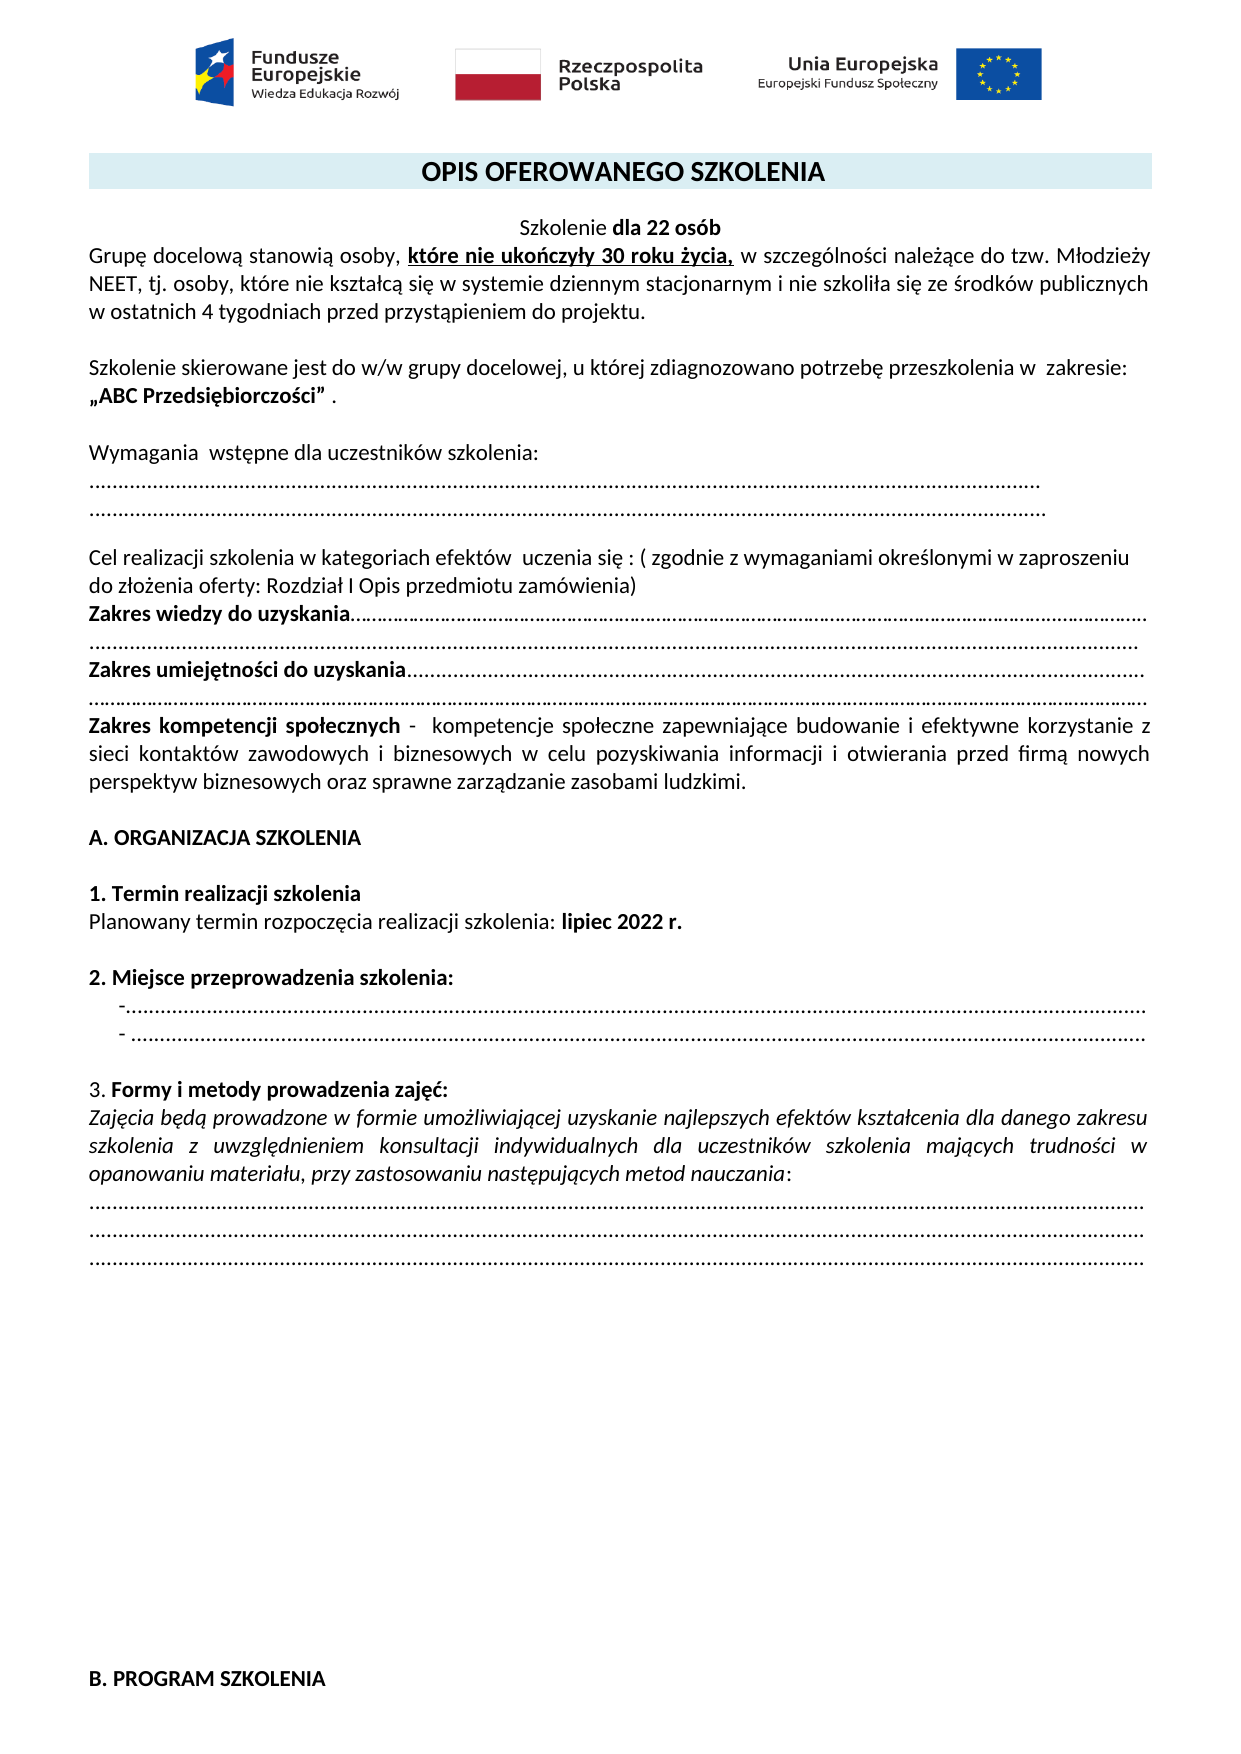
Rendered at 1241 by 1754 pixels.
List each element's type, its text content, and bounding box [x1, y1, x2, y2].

text Zakres kompetencji społecznych - kompetencje społeczne zapewniające budowanie i efektywne korzystanie z sieci kontaktów zawodowych i biznesowych w celu pozyskiwania informacji i otwierania przed firmą nowych perspektyw biznesowych oraz sprawne zarządzanie zasobami ludzkimi. [89, 711, 1152, 795]
text Planowany termin rozpoczęcia realizacji szkolenia: lipiec 2022 r. [89, 907, 1152, 935]
text - ................................................................................................................................................................................ [118, 1019, 1152, 1047]
text Grupę docelową stanowią osoby, które nie ukończyły 30 roku życia, w szczególności należące do tzw. Młodzieży NEET, tj. osoby, które nie kształcą się w systemie dziennym stacjonarnym i nie szkoliła się ze środków publicznych w ostatnich 4 tygodniach przed przystąpieniem do projektu. [89, 241, 1152, 325]
text ..................................................................................................................................................................... [89, 466, 1152, 494]
text 3. Formy i metody prowadzenia zajęć: [89, 1075, 1152, 1103]
text Szkolenie skierowane jest do w/w grupy docelowej, u której zdiagnozowano potrzebę przeszkolenia w zakresie: „ABC Przedsiębiorczości” . [89, 353, 1152, 409]
text ...................................................................................................................................................................... [89, 494, 1152, 522]
text Zajęcia będą prowadzone w formie umożliwiającej uzyskanie najlepszych efektów kształcenia dla danego zakresu szkolenia z uwzględnieniem konsultacji indywidualnych dla uczestników szkolenia mających trudności w opanowaniu materiału, przy zastosowaniu następujących metod nauczania: [89, 1103, 1152, 1187]
picture [164, 17, 1077, 129]
text OPIS OFEROWANEGO SZKOLENIA [89, 153, 1152, 189]
text Zakres umiejętności do uzyskania................................................................................................................................ [89, 655, 1152, 683]
text ...................................................................................................................................................................................... [89, 627, 1152, 655]
text ....................................................................................................................................................................................... [89, 1216, 1152, 1243]
text ....................................................................................................................................................................................... [89, 1243, 1152, 1272]
text 2. Miejsce przeprowadzenia szkolenia: [89, 963, 1152, 991]
text -................................................................................................................................................................................. [118, 991, 1152, 1019]
text ....................................................................................................................................................................................... [89, 1187, 1152, 1216]
text Wymagania wstępne dla uczestników szkolenia: [89, 438, 1152, 466]
text 1. Termin realizacji szkolenia [89, 879, 1152, 907]
text Cel realizacji szkolenia w kategoriach efektów uczenia się : ( zgodnie z wymaganiami określonymi w zaproszeniu do złożenia oferty: Rozdział I Opis przedmiotu zamówienia) [89, 543, 1152, 599]
text B. PROGRAM SZKOLENIA [89, 1664, 1152, 1692]
text Szkolenie dla 22 osób [89, 213, 1152, 241]
text ………………………………………………………………………………………………………………………………………………………………………………… [89, 683, 1152, 711]
text A. ORGANIZACJA SZKOLENIA [89, 823, 1152, 851]
text Zakres wiedzy do uzyskania……………………………………………………………………………………………………………………..…………….. [89, 599, 1152, 627]
